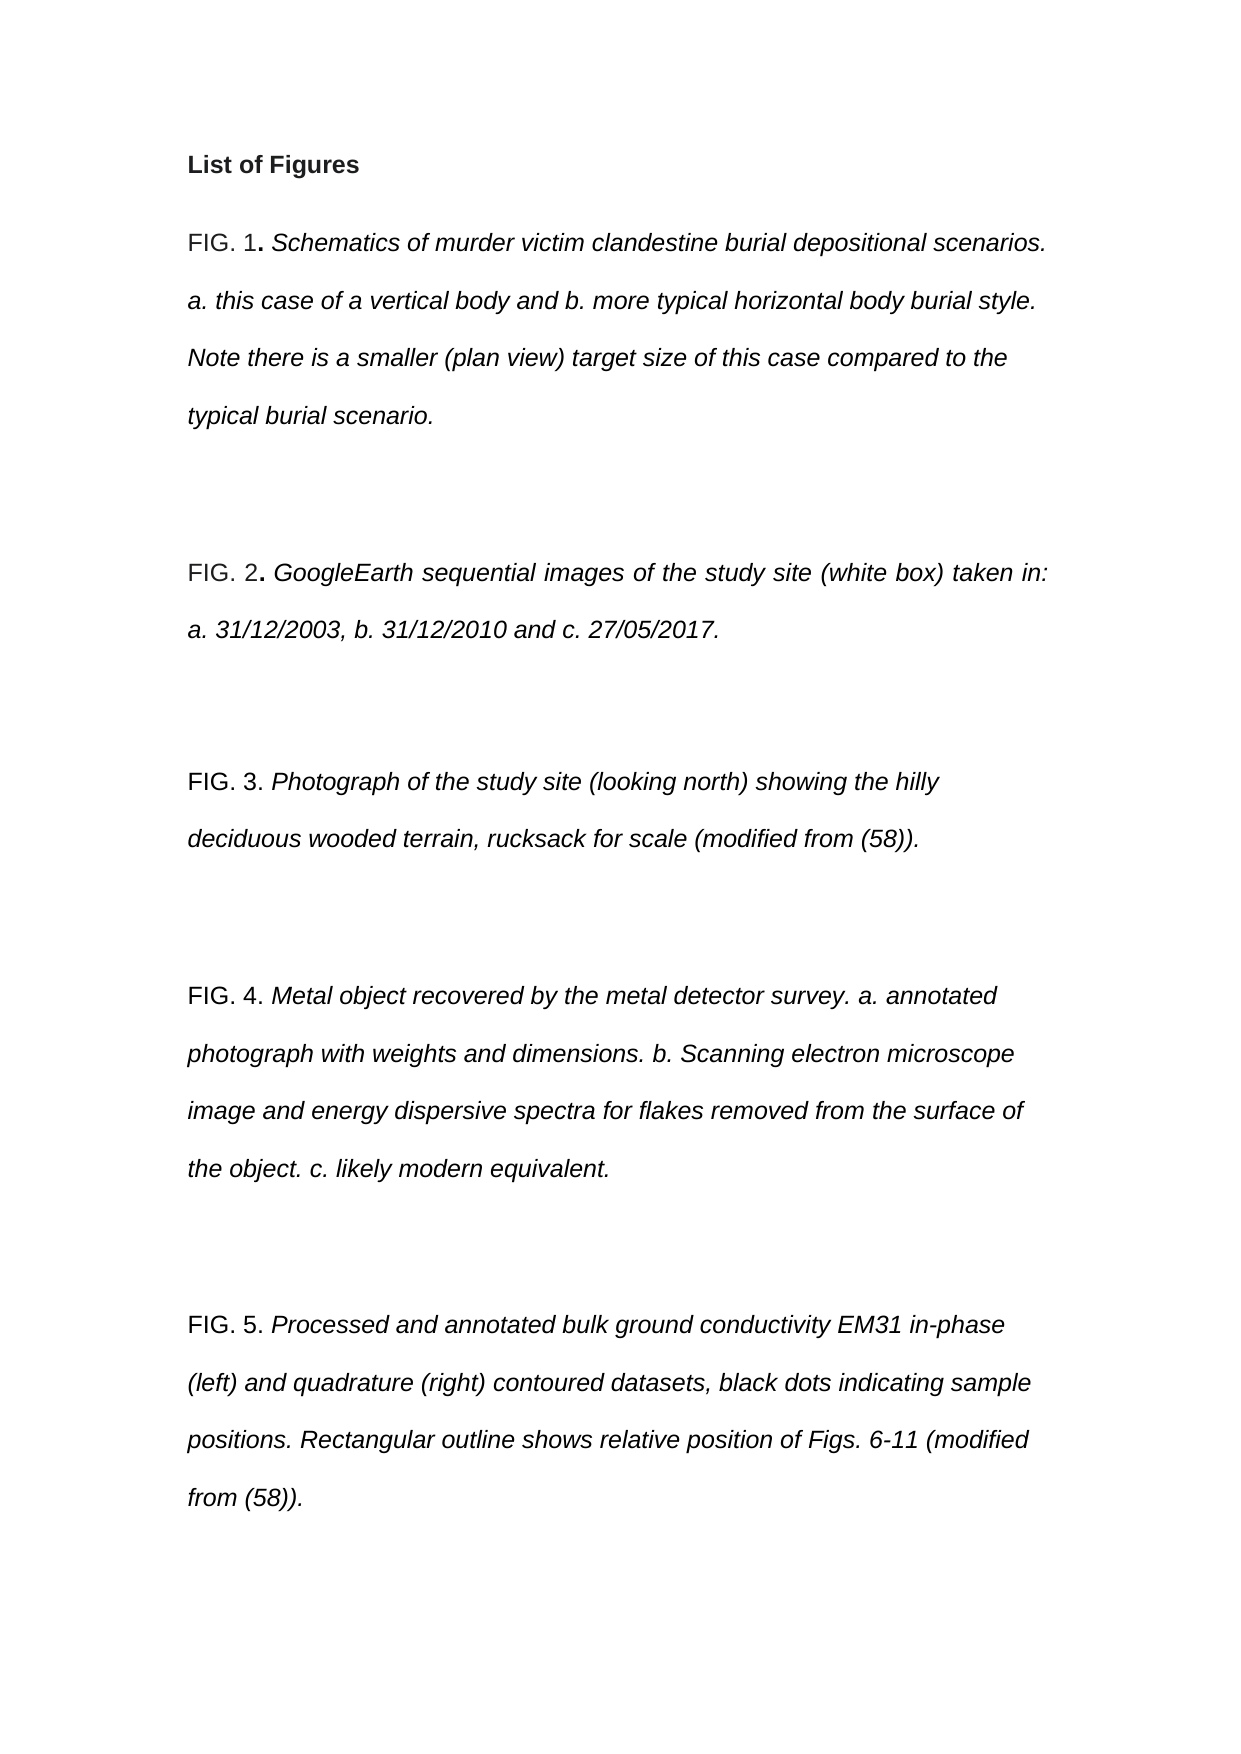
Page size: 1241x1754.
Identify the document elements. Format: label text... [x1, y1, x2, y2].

text FIG. 3. Photograph of the study site (looking north) showing the hilly deciduous wooded terrain, rucksack for scale (modified from (58)). [187, 767, 1053, 853]
text List of Figures [187, 150, 1053, 179]
text FIG. 1. Schematics of murder victim clandestine burial depositional scenarios. a. this case of a vertical body and b. more typical horizontal body burial style. Note there is a smaller (plan view) target size of this case compared to the typical burial scenario. [187, 228, 1053, 429]
text FIG. 5. Processed and annotated bulk ground conductivity EM31 in-phase (left) and quadrature (right) contoured datasets, black dots indicating sample positions. Rectangular outline shows relative position of Figs. 6-11 (modified from (58)). [187, 1310, 1053, 1511]
text FIG. 2. GoogleEarth sequential images of the study site (white box) taken in: a. 31/12/2003, b. 31/12/2010 and c. 27/05/2017. [187, 557, 1053, 644]
text FIG. 4. Metal object recovered by the metal detector survey. a. annotated photograph with weights and dimensions. b. Scanning electron microscope image and energy dispersive spectra for flakes removed from the surface of the object. c. likely modern equivalent. [187, 981, 1053, 1182]
